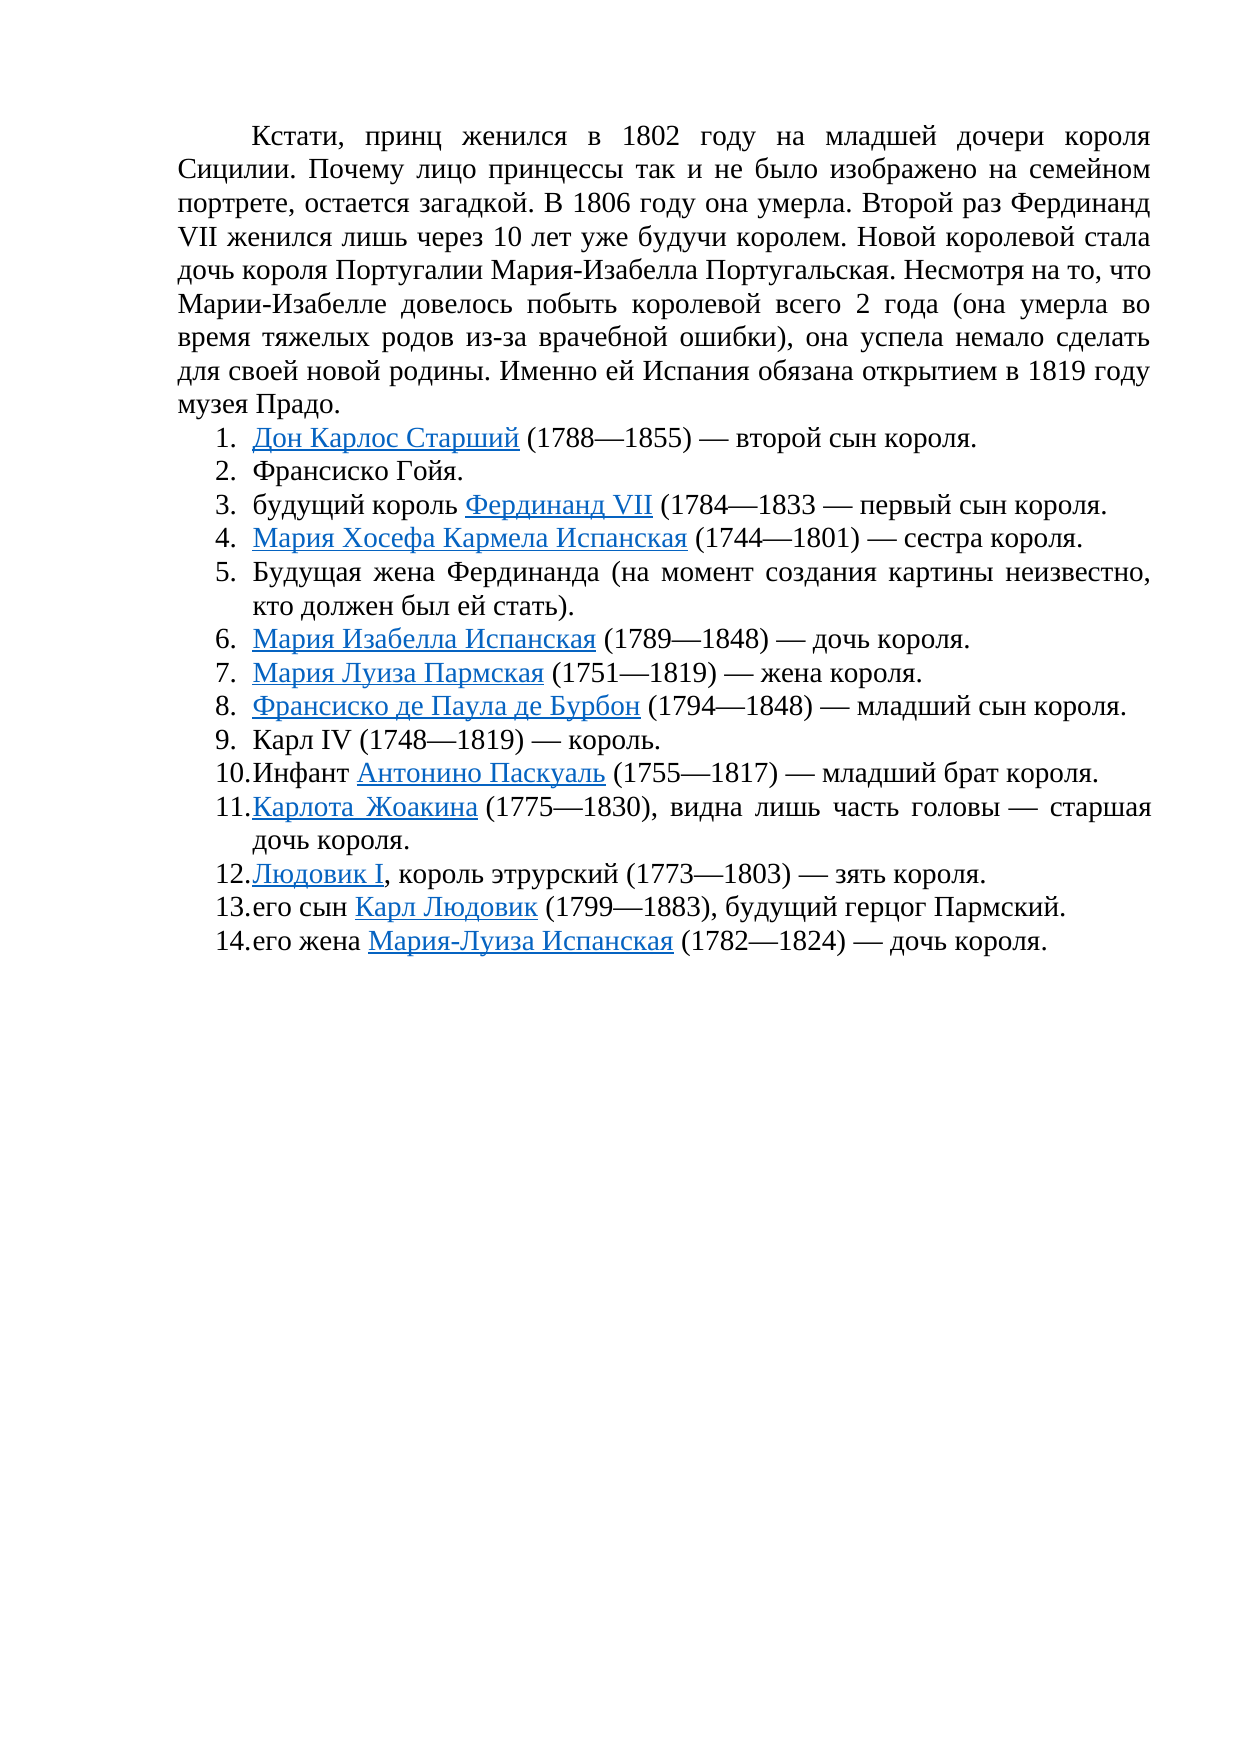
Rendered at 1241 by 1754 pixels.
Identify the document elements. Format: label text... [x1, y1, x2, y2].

list Мария Хосефа Кармела Испанская (1744—1801) — сестра короля. [215, 521, 1152, 554]
list будущий король Фердинанд VII (1784—1833 — первый сын короля. [215, 487, 1152, 521]
list его жена Мария-Луиза Испанская (1782—1824) — дочь короля. [215, 923, 1152, 957]
list Франсиско де Паула де Бурбон (1794—1848) — младший сын короля. [215, 688, 1152, 722]
text Кстати, принц женился в 1802 году на младшей дочери короля Сицилии. Почему лицо принцессы так и не было изображено на семейном портрете, остается загадкой. В 1806 году она умерла. Второй раз Фердинанд VII женился лишь через 10 лет уже будучи королем. Новой королевой стала дочь короля Португалии Мария-Изабелла Португальская. Несмотря на то, что Марии-Изабелле довелось побыть королевой всего 2 года (она умерла во время тяжелых родов из-за врачебной ошибки), она успела немало сделать для своей новой родины. Именно ей Испания обязана открытием в 1819 году музея Прадо. [177, 118, 1152, 420]
list Дон Карлос Старший (1788—1855) — второй сын короля. [215, 420, 1152, 453]
list Мария Луиза Пармская (1751—1819) — жена короля. [215, 655, 1152, 688]
list его сын Карл Людовик (1799—1883), будущий герцог Пармский. [215, 889, 1152, 923]
list Карл IV (1748—1819) — король. [215, 722, 1152, 755]
list Людовик I, король этрурский (1773—1803) — зять короля. [215, 856, 1152, 889]
list Инфант Антонино Паскуаль (1755—1817) — младший брат короля. [215, 755, 1152, 789]
list Франсиско Гойя. [215, 453, 1152, 487]
list Будущая жена Фердинанда (на момент создания картины неизвестно, кто должен был ей стать). [215, 554, 1152, 621]
list Карлота Жоакина (1775—1830), видна лишь часть головы — старшая дочь короля. [215, 789, 1152, 856]
list Мария Изабелла Испанская (1789—1848) — дочь короля. [215, 621, 1152, 655]
